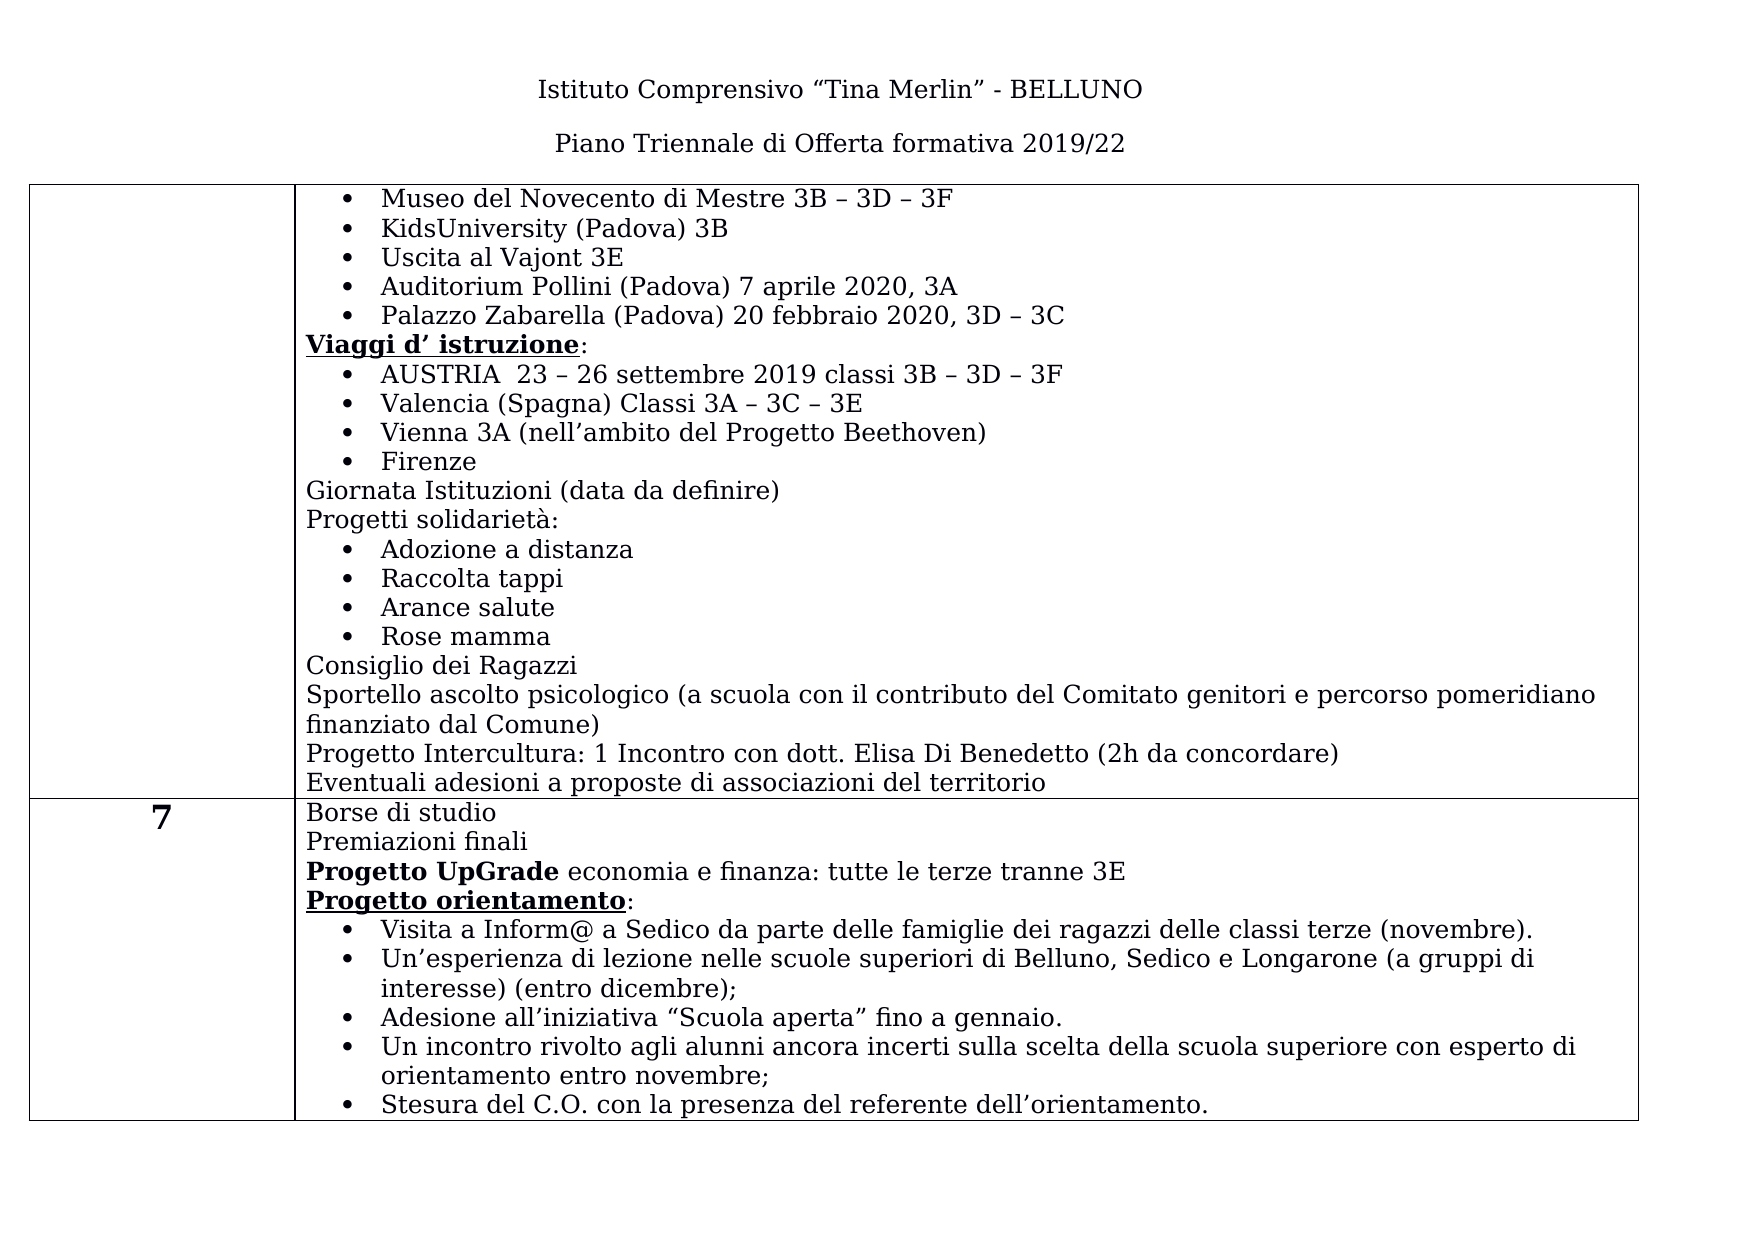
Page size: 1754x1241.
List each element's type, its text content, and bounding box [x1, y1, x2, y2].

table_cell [296, 799, 1638, 1120]
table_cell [296, 185, 1638, 797]
table_cell 6 [30, 185, 294, 797]
table_cell 7 [30, 799, 294, 1120]
